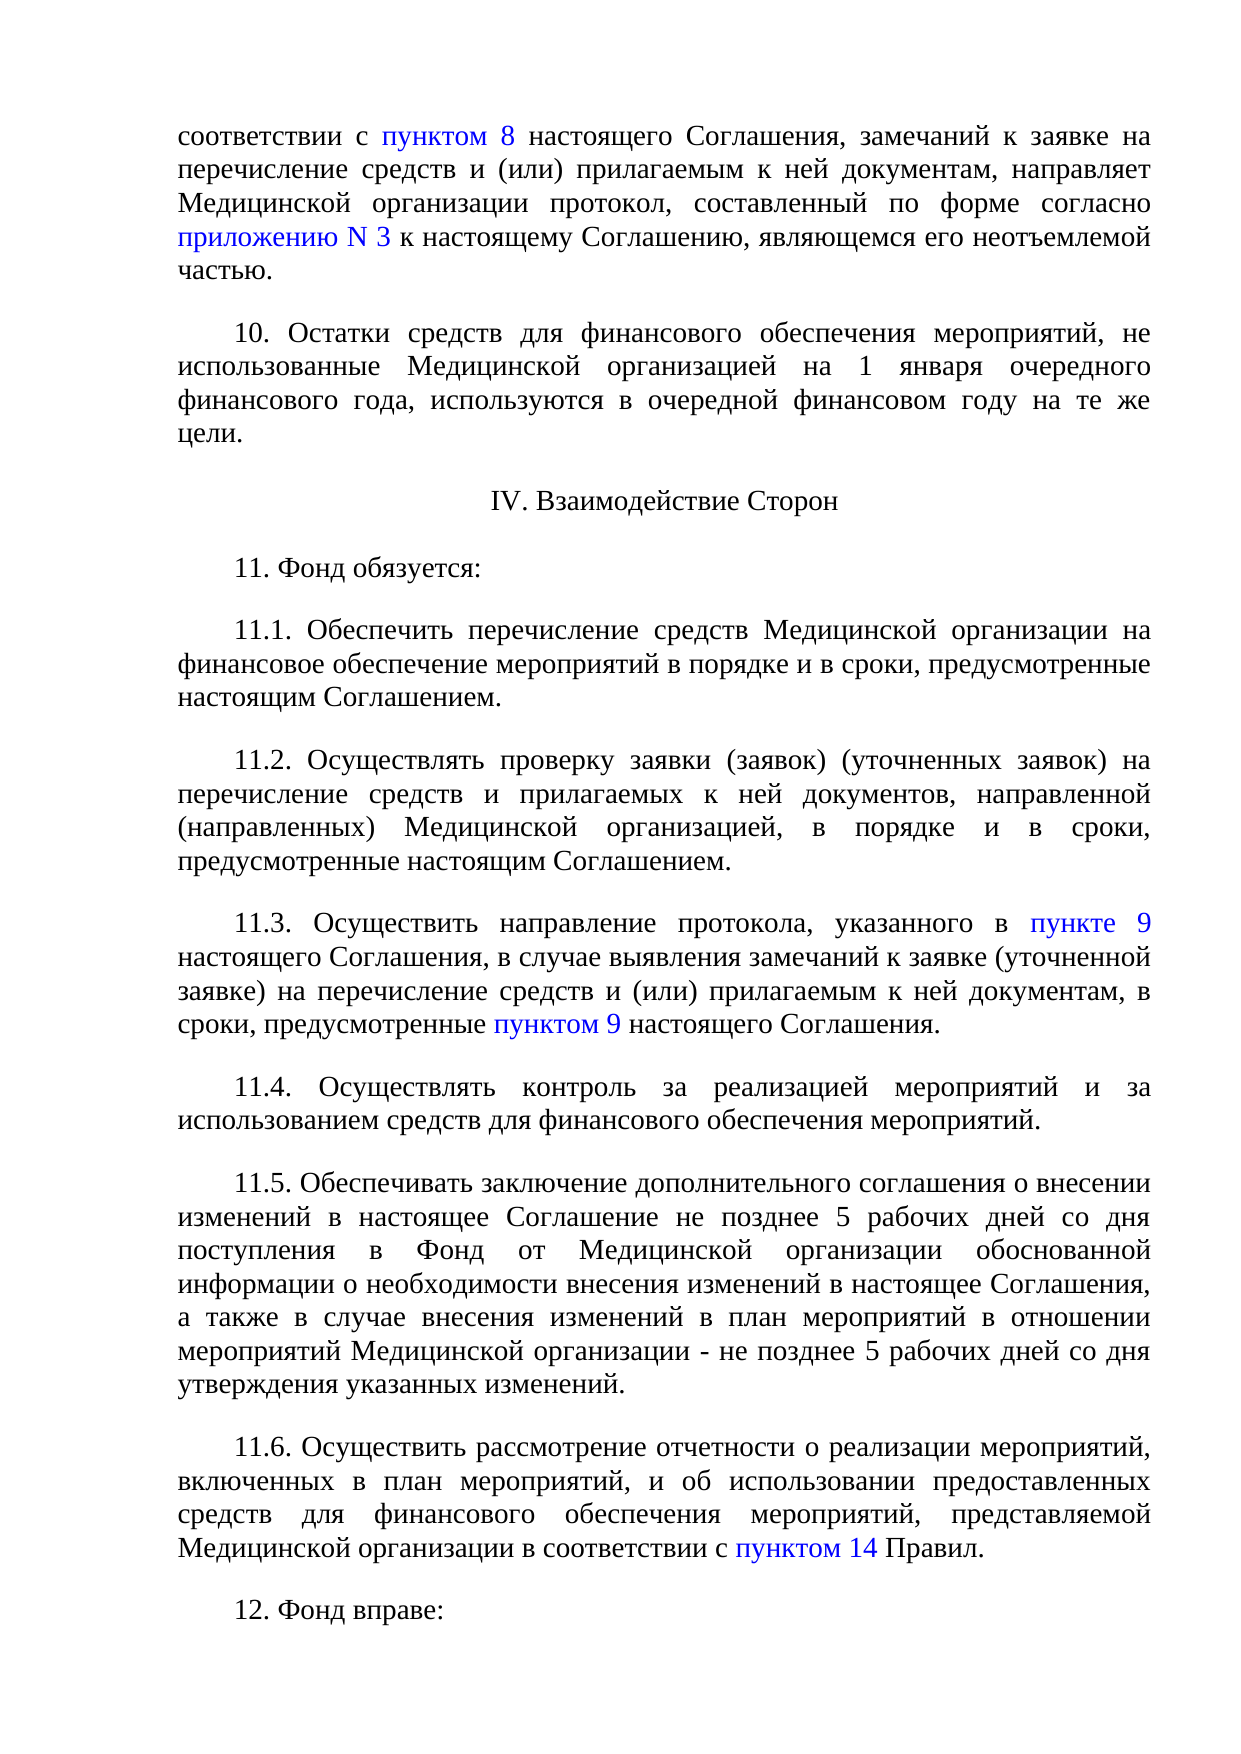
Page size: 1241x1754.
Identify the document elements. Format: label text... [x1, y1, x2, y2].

text 11.3. Осуществить направление протокола, указанного в пункте 9 настоящего Соглашения, в случае выявления замечаний к заявке (уточненной заявке) на перечисление средств и (или) прилагаемым к ней документам, в сроки, предусмотренные пунктом 9 настоящего Соглашения. [177, 906, 1152, 1040]
text 12. Фонд вправе: [177, 1592, 1152, 1626]
text 11.4. Осуществлять контроль за реализацией мероприятий и за использованием средств для финансового обеспечения мероприятий. [177, 1069, 1152, 1136]
text 11. Фонд обязуется: [177, 550, 1152, 583]
text 11.2. Осуществлять проверку заявки (заявок) (уточненных заявок) на перечисление средств и прилагаемых к ней документов, направленной (направленных) Медицинской организацией, в порядке и в сроки, предусмотренные настоящим Соглашением. [177, 742, 1152, 876]
text 10. Остатки средств для финансового обеспечения мероприятий, не использованные Медицинской организацией на 1 января очередного финансового года, используются в очередной финансовом году на те же цели. [177, 315, 1152, 449]
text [177, 118, 1152, 286]
text IV. Взаимодействие Сторон [177, 483, 1152, 516]
text 11.5. Обеспечивать заключение дополнительного соглашения о внесении изменений в настоящее Соглашение не позднее 5 рабочих дней со дня поступления в Фонд от Медицинской организации обоснованной информации о необходимости внесения изменений в настоящее Соглашения, а также в случае внесения изменений в план мероприятий в отношении мероприятий Медицинской организации - не позднее 5 рабочих дней со дня утверждения указанных изменений. [177, 1165, 1152, 1400]
text 11.6. Осуществить рассмотрение отчетности о реализации мероприятий, включенных в план мероприятий, и об использовании предоставленных средств для финансового обеспечения мероприятий, представляемой Медицинской организации в соответствии с пунктом 14 Правил. [177, 1429, 1152, 1563]
text 11.1. Обеспечить перечисление средств Медицинской организации на финансовое обеспечение мероприятий в порядке и в сроки, предусмотренные настоящим Соглашением. [177, 612, 1152, 713]
